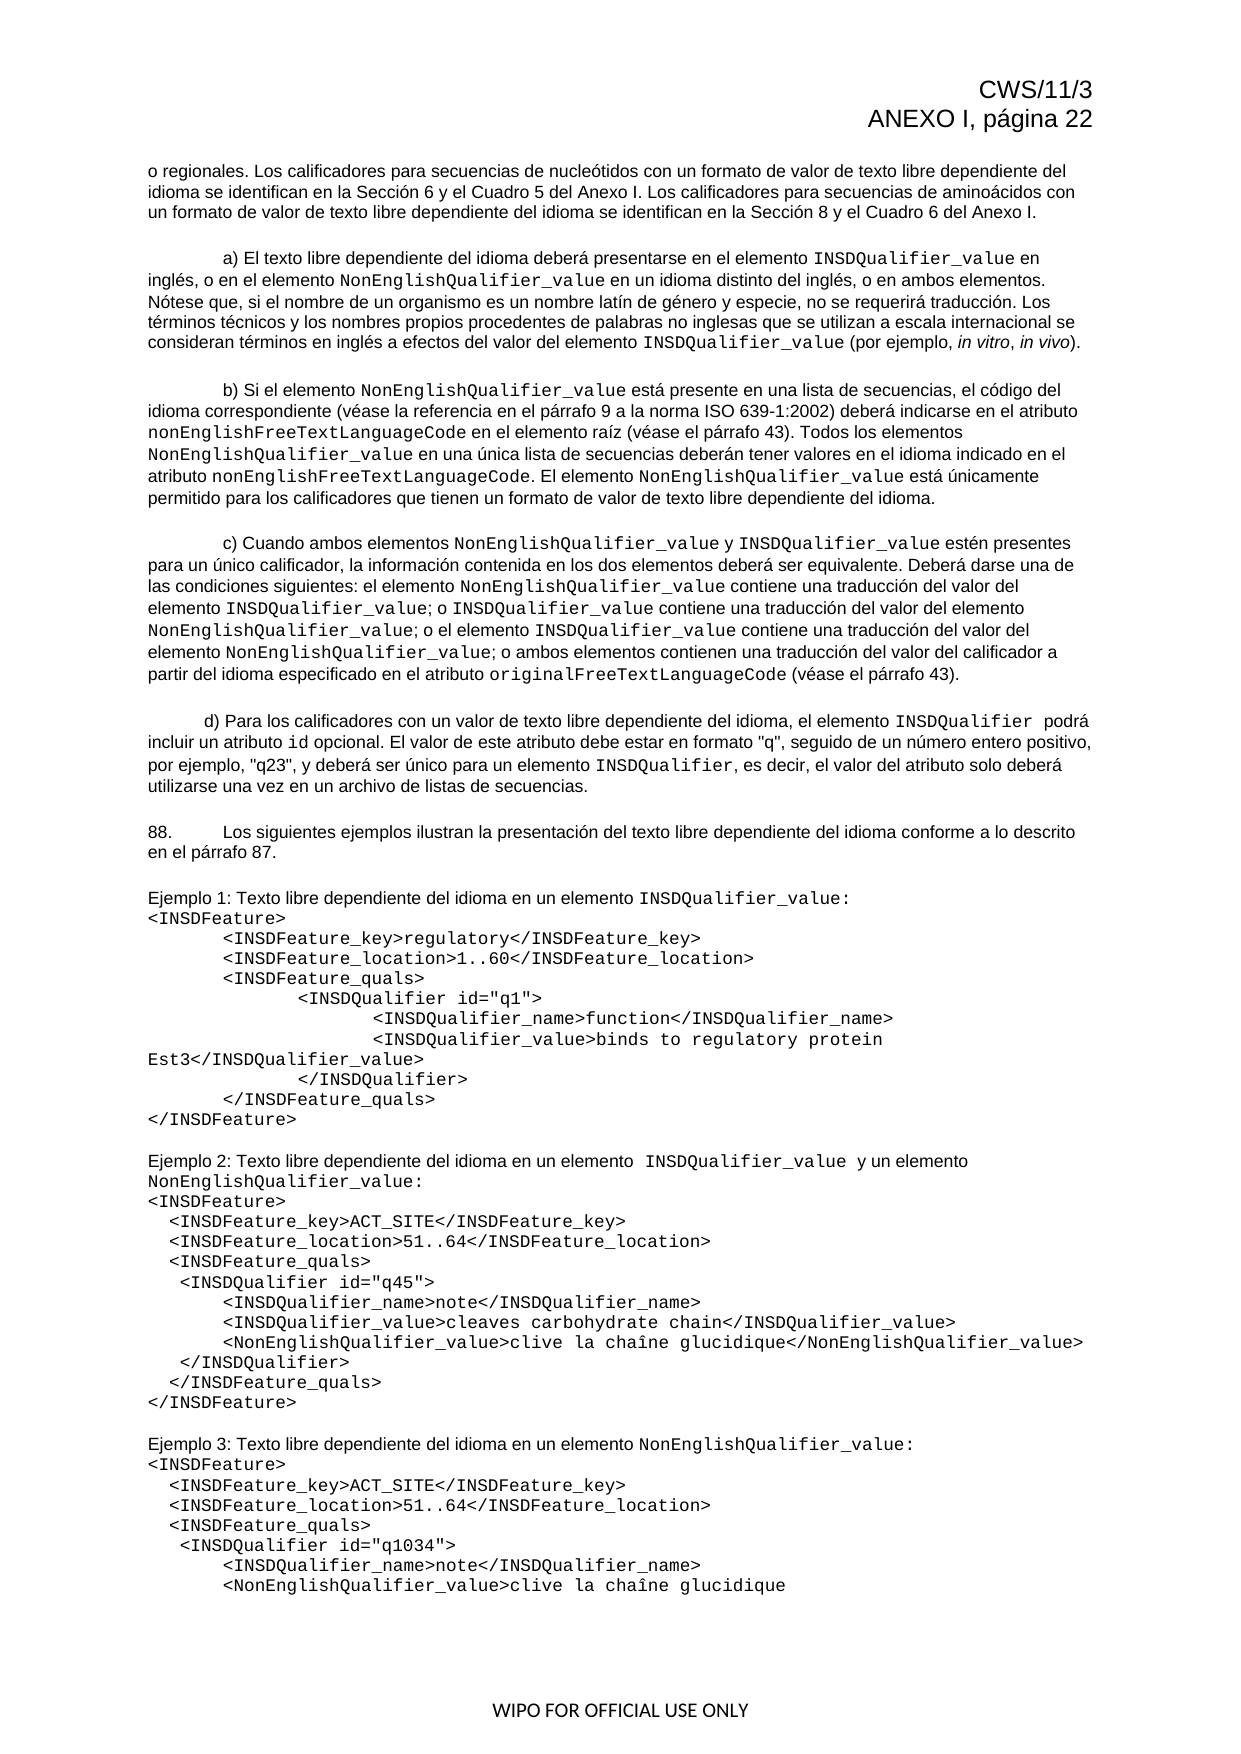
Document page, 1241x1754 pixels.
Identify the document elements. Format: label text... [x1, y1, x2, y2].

text <INSDQualifier_value>cleaves carbohydrate chain</INSDQualifier_value> [148, 1313, 1093, 1333]
text <INSDFeature_key>ACT_SITE</INSDFeature_key> [148, 1476, 1093, 1496]
text <INSDQualifier_name>note</INSDQualifier_name> [148, 1557, 1093, 1577]
text <INSDFeature_quals> [148, 1253, 1093, 1273]
text </INSDFeature_quals> [148, 1090, 1093, 1111]
text <INSDQualifier_value>binds to regulatory protein Est3</INSDQualifier_value> [148, 1030, 1093, 1070]
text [148, 161, 1093, 222]
text Ejemplo 1: Texto libre dependiente del idioma en un elemento INSDQualifier_value: [148, 887, 1093, 909]
text <INSDQualifier id="q1"> [148, 990, 1093, 1010]
text <INSDFeature> [148, 1193, 1093, 1213]
text Los siguientes ejemplos ilustran la presentación del texto libre dependiente del idioma conforme a lo descrito en el párrafo 87. [148, 822, 1093, 862]
text <INSDQualifier id="q45"> [148, 1273, 1093, 1293]
text <INSDQualifier id="q1034"> [148, 1536, 1093, 1557]
text <INSDFeature_key>regulatory</INSDFeature_key> [148, 929, 1093, 950]
text <INSDFeature_location>1..60</INSDFeature_location> [148, 950, 1093, 970]
text <INSDFeature_quals> [148, 1516, 1093, 1536]
text </INSDQualifier> [148, 1354, 1093, 1374]
text </INSDQualifier> [148, 1070, 1093, 1090]
text Ejemplo 2: Texto libre dependiente del idioma en un elemento INSDQualifier_value y un elemento NonEnglishQualifier_value: [148, 1151, 1093, 1193]
text </INSDFeature> [148, 1394, 1093, 1414]
text <INSDFeature_location>51..64</INSDFeature_location> [148, 1496, 1093, 1516]
list c) Cuando ambos elementos NonEnglishQualifier_value y INSDQualifier_value estén presentes para un único calificador, la información contenida en los dos elementos deberá ser equivalente. Deberá darse una de las condiciones siguientes: el elemento NonEnglishQualifier_value contiene una traducción del valor del elemento INSDQualifier_value; o INSDQualifier_value contiene una traducción del valor del elemento NonEnglishQualifier_value; o el elemento INSDQualifier_value contiene una traducción del valor del elemento NonEnglishQualifier_value; o ambos elementos contienen una traducción del valor del calificador a partir del idioma especificado en el atributo originalFreeTextLanguageCode (véase el párrafo 43). [148, 533, 1093, 685]
list d) Para los calificadores con un valor de texto libre dependiente del idioma, el elemento INSDQualifier podrá incluir un atributo id opcional. El valor de este atributo debe estar en formato "q", seguido de un número entero positivo, por ejemplo, "q23", y deberá ser único para un elemento INSDQualifier, es decir, el valor del atributo solo deberá utilizarse una vez en un archivo de listas de secuencias. [148, 710, 1093, 797]
text <NonEnglishQualifier_value>clive la chaîne glucidique [148, 1577, 1093, 1597]
text <INSDFeature_key>ACT_SITE</INSDFeature_key> [148, 1213, 1093, 1233]
text </INSDFeature> [148, 1111, 1093, 1131]
text Ejemplo 3: Texto libre dependiente del idioma en un elemento NonEnglishQualifier_value: [148, 1434, 1093, 1456]
text <INSDFeature> [148, 1456, 1093, 1476]
text <INSDQualifier_name>function</INSDQualifier_name> [148, 1010, 1093, 1030]
text <INSDQualifier_name>note</INSDQualifier_name> [148, 1293, 1093, 1313]
text <INSDFeature_quals> [148, 970, 1093, 990]
text <NonEnglishQualifier_value>clive la chaîne glucidique</NonEnglishQualifier_value> [148, 1333, 1093, 1354]
text </INSDFeature_quals> [148, 1374, 1093, 1394]
text <INSDFeature_location>51..64</INSDFeature_location> [148, 1233, 1093, 1253]
list a) El texto libre dependiente del idioma deberá presentarse en el elemento INSDQualifier_value en inglés, o en el elemento NonEnglishQualifier_value en un idioma distinto del inglés, o en ambos elementos. Nótese que, si el nombre de un organismo es un nombre latín de género y especie, no se requerirá traducción. Los términos técnicos y los nombres propios procedentes de palabras no inglesas que se utilizan a escala internacional se consideran términos en inglés a efectos del valor del elemento INSDQualifier_value (por ejemplo, in vitro, in vivo). [148, 247, 1093, 354]
list b) Si el elemento NonEnglishQualifier_value está presente en una lista de secuencias, el código del idioma correspondiente (véase la referencia en el párrafo 9 a la norma ISO 639-1:2002) deberá indicarse en el atributo nonEnglishFreeTextLanguageCode en el elemento raíz (véase el párrafo 43). Todos los elementos NonEnglishQualifier_value en una única lista de secuencias deberán tener valores en el idioma indicado en el atributo nonEnglishFreeTextLanguageCode. El elemento NonEnglishQualifier_value está únicamente permitido para los calificadores que tienen un formato de valor de texto libre dependiente del idioma. [148, 379, 1093, 508]
text <INSDFeature> [148, 909, 1093, 929]
